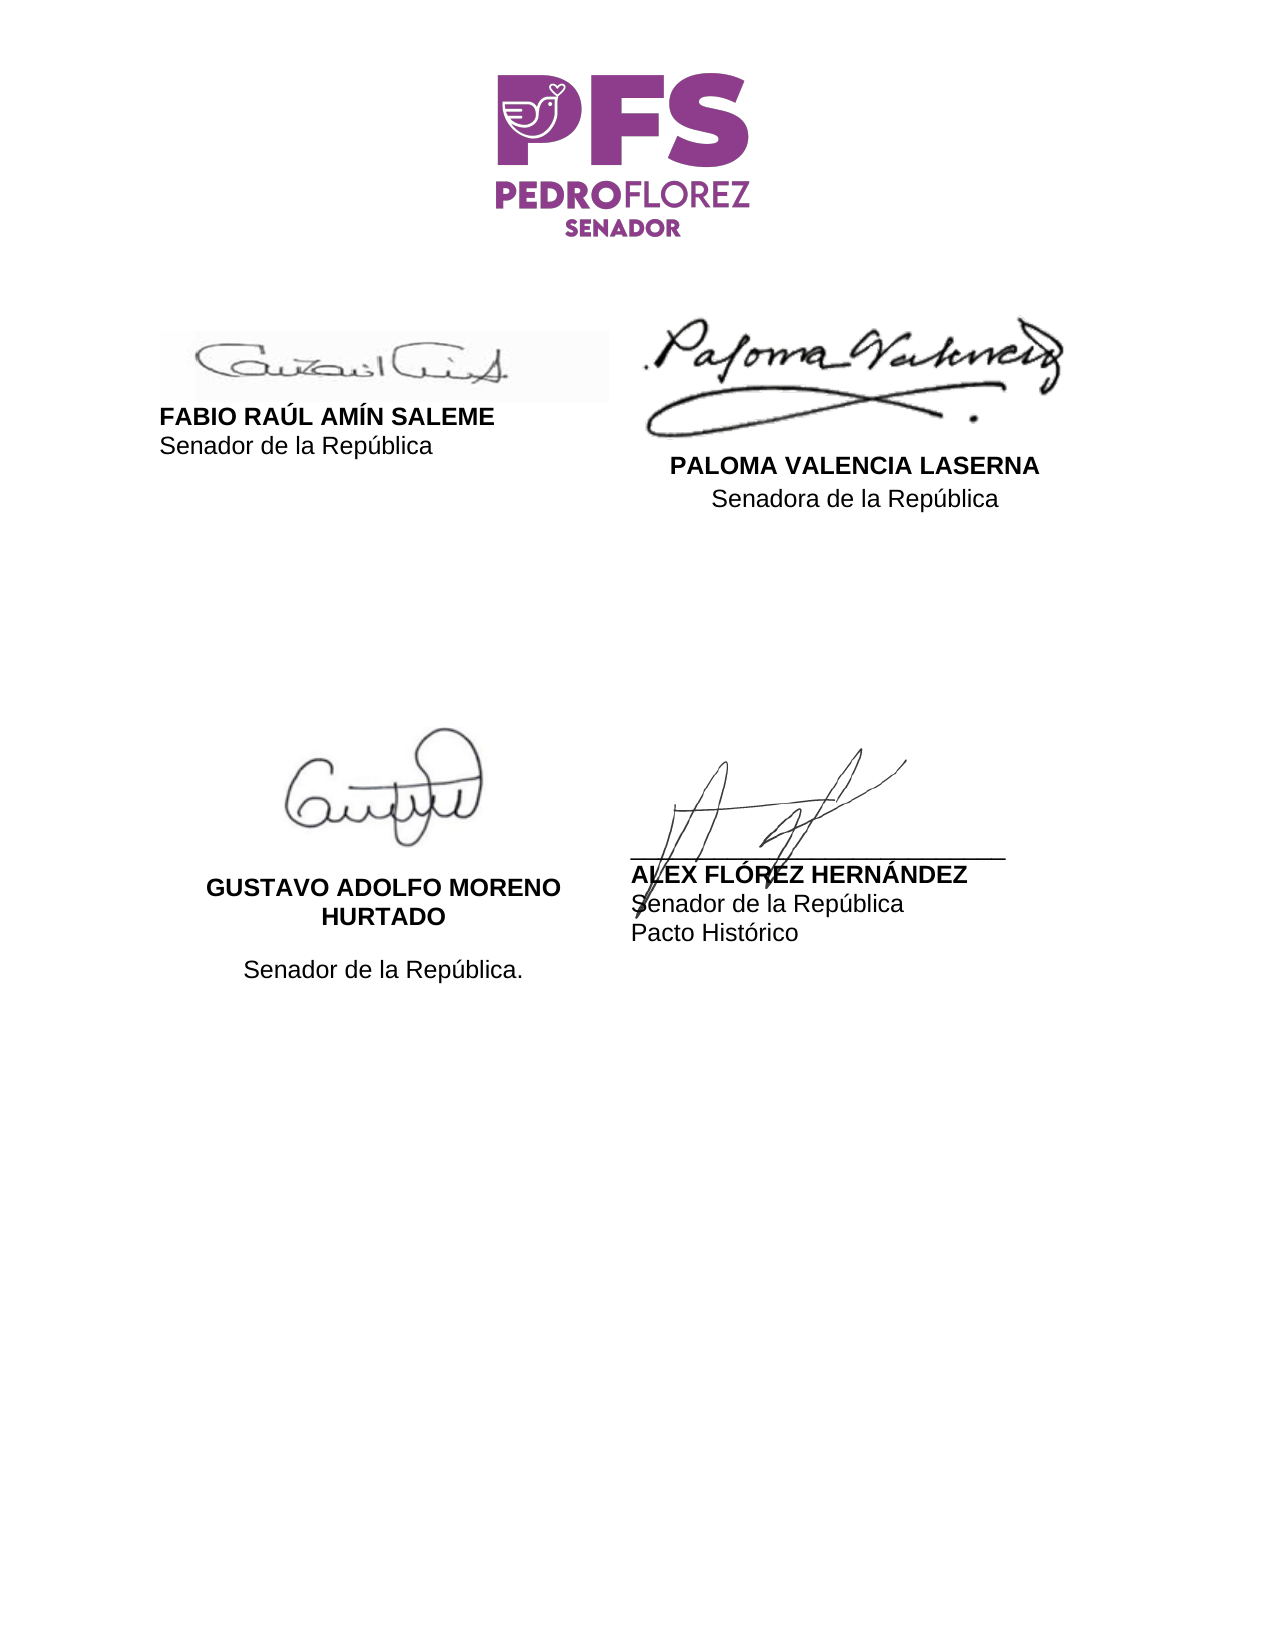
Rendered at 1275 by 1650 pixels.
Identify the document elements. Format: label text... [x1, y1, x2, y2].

picture [630, 303, 1081, 451]
picture [279, 727, 488, 848]
table_cell ___________________________ ALEX FLÓREZ HERNÁNDEZ Senador de la República Pacto Histórico [620, 703, 1090, 1038]
picture [159, 331, 609, 402]
table_cell FABIO RAÚL AMÍN SALEME Senador de la República [148, 303, 619, 701]
table_cell GUSTAVO ADOLFO MORENO HURTADO Senador de la República. [148, 703, 619, 1038]
table_cell PALOMA VALENCIA LASERNA Senadora de la República [620, 303, 1090, 701]
picture [496, 73, 750, 237]
